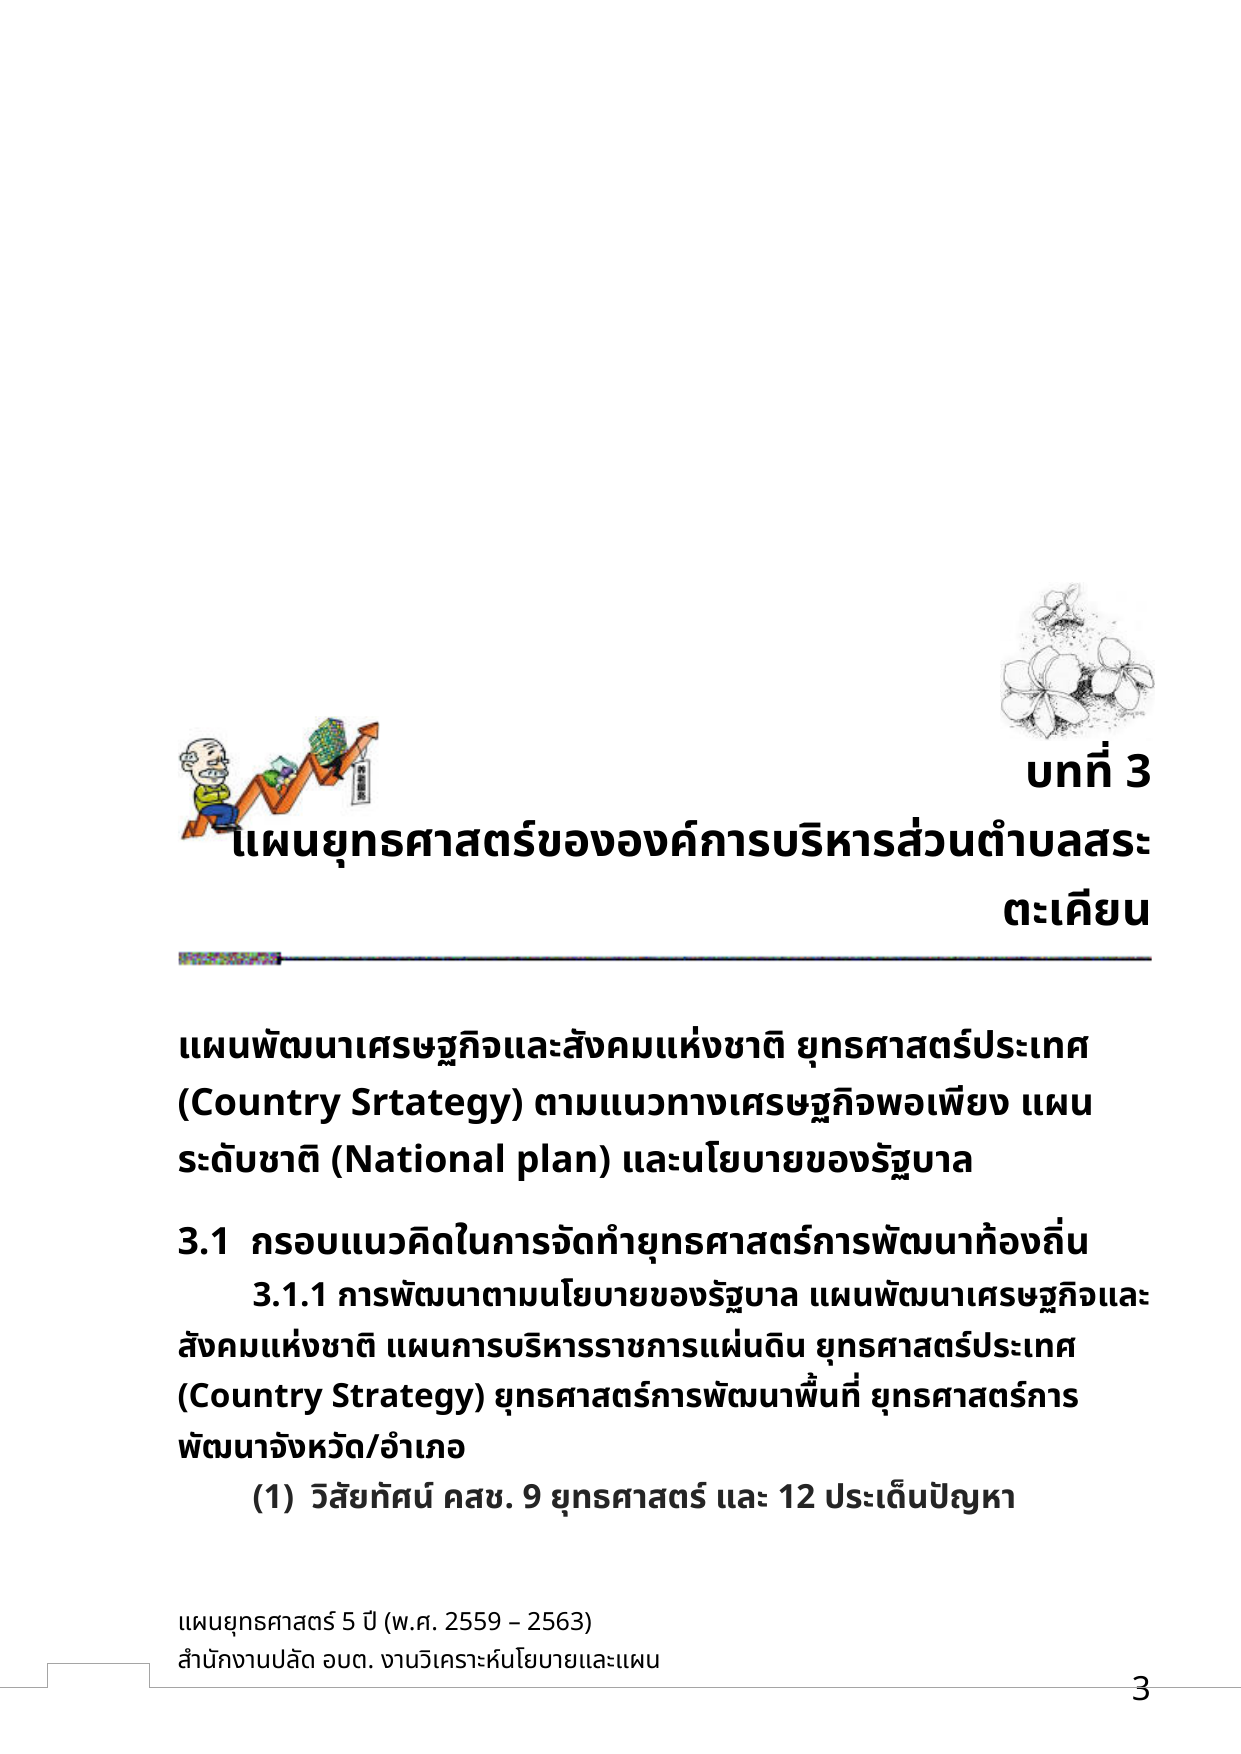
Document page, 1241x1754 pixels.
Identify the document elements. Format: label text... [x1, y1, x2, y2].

text (1) วิสัยทัศน์ คสช. 9 ยุทธศาสตร์ และ 12 ประเด็นปัญหา [177, 1473, 1152, 1524]
picture [177, 716, 380, 738]
text บทที่ 3 [177, 738, 1152, 808]
text แผนยุทธศาสตร์ขององค์การบริหารส่วนตำบลสระตะเคียน [177, 808, 1152, 993]
text 3.1 กรอบแนวคิดในการจัดทำยุทธศาสตร์การพัฒนาท้องถิ่น [177, 1214, 1152, 1271]
text 3.1.1 การพัฒนาตามนโยบายของรัฐบาล แผนพัฒนาเศรษฐกิจและสังคมแห่งชาติ แผนการบริหารราชการแผ่นดิน ยุทธศาสตร์ประเทศ (Country Strategy) ยุทธศาสตร์การพัฒนาพื้นที่ ยุทธศาสตร์การพัฒนาจังหวัด/อำเภอ [177, 1271, 1152, 1473]
text แผนพัฒนาเศรษฐกิจและสังคมแห่งชาติ ยุทธศาสตร์ประเทศ (Country Srtategy) ตามแนวทางเศรษฐกิจพอเพียง แผนระดับชาติ (National plan) และนโยบายของรัฐบาล [177, 1018, 1152, 1189]
picture [178, 946, 1152, 972]
picture [1000, 582, 1155, 741]
